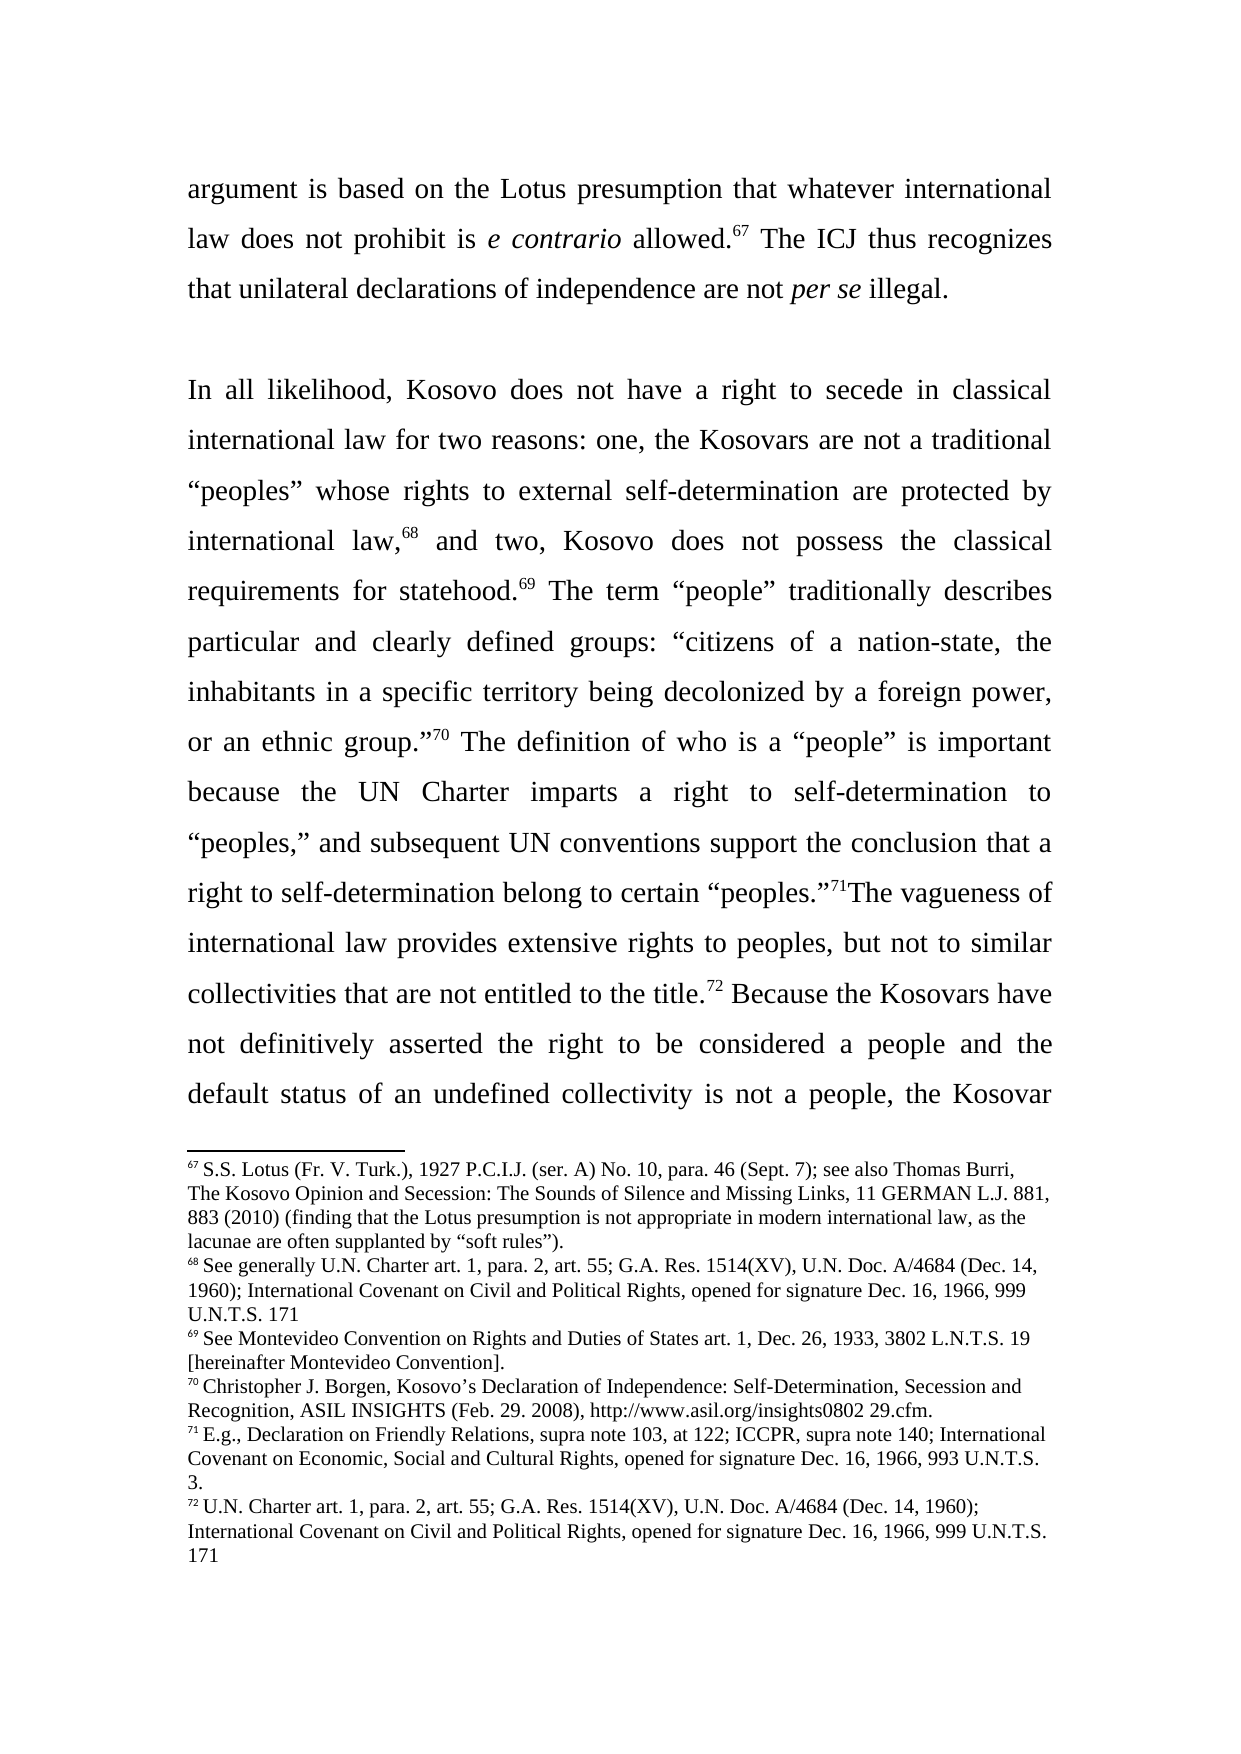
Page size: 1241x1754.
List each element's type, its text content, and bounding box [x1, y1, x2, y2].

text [187, 171, 1053, 305]
text In all likelihood, Kosovo does not have a right to secede in classical international law for two reasons: one, the Kosovars are not a traditional “peoples” whose rights to external self-determination are protected by international law, and two, Kosovo does not possess the classical requirements for statehood. The term “people” traditionally describes particular and clearly defined groups: “citizens of a nation-state, the inhabitants in a specific territory being decolonized by a foreign power, or an ethnic group.” The definition of who is a “people” is important because the UN Charter imparts a right to self-determination to “peoples,” and subsequent UN conventions support the conclusion that a right to self-determination belong to certain “peoples.”The vagueness of international law provides extensive rights to peoples, but not to similar collectivities that are not entitled to the title. Because the Kosovars have not definitively asserted the right to be considered a people and the default status of an undefined collectivity is not a people, the Kosovar community is not a “people” under international law. In order to determine whether Kosovo has reached or achieved full statehood, it must first be established that the international criteria for statehood must be met. [187, 372, 1053, 1110]
